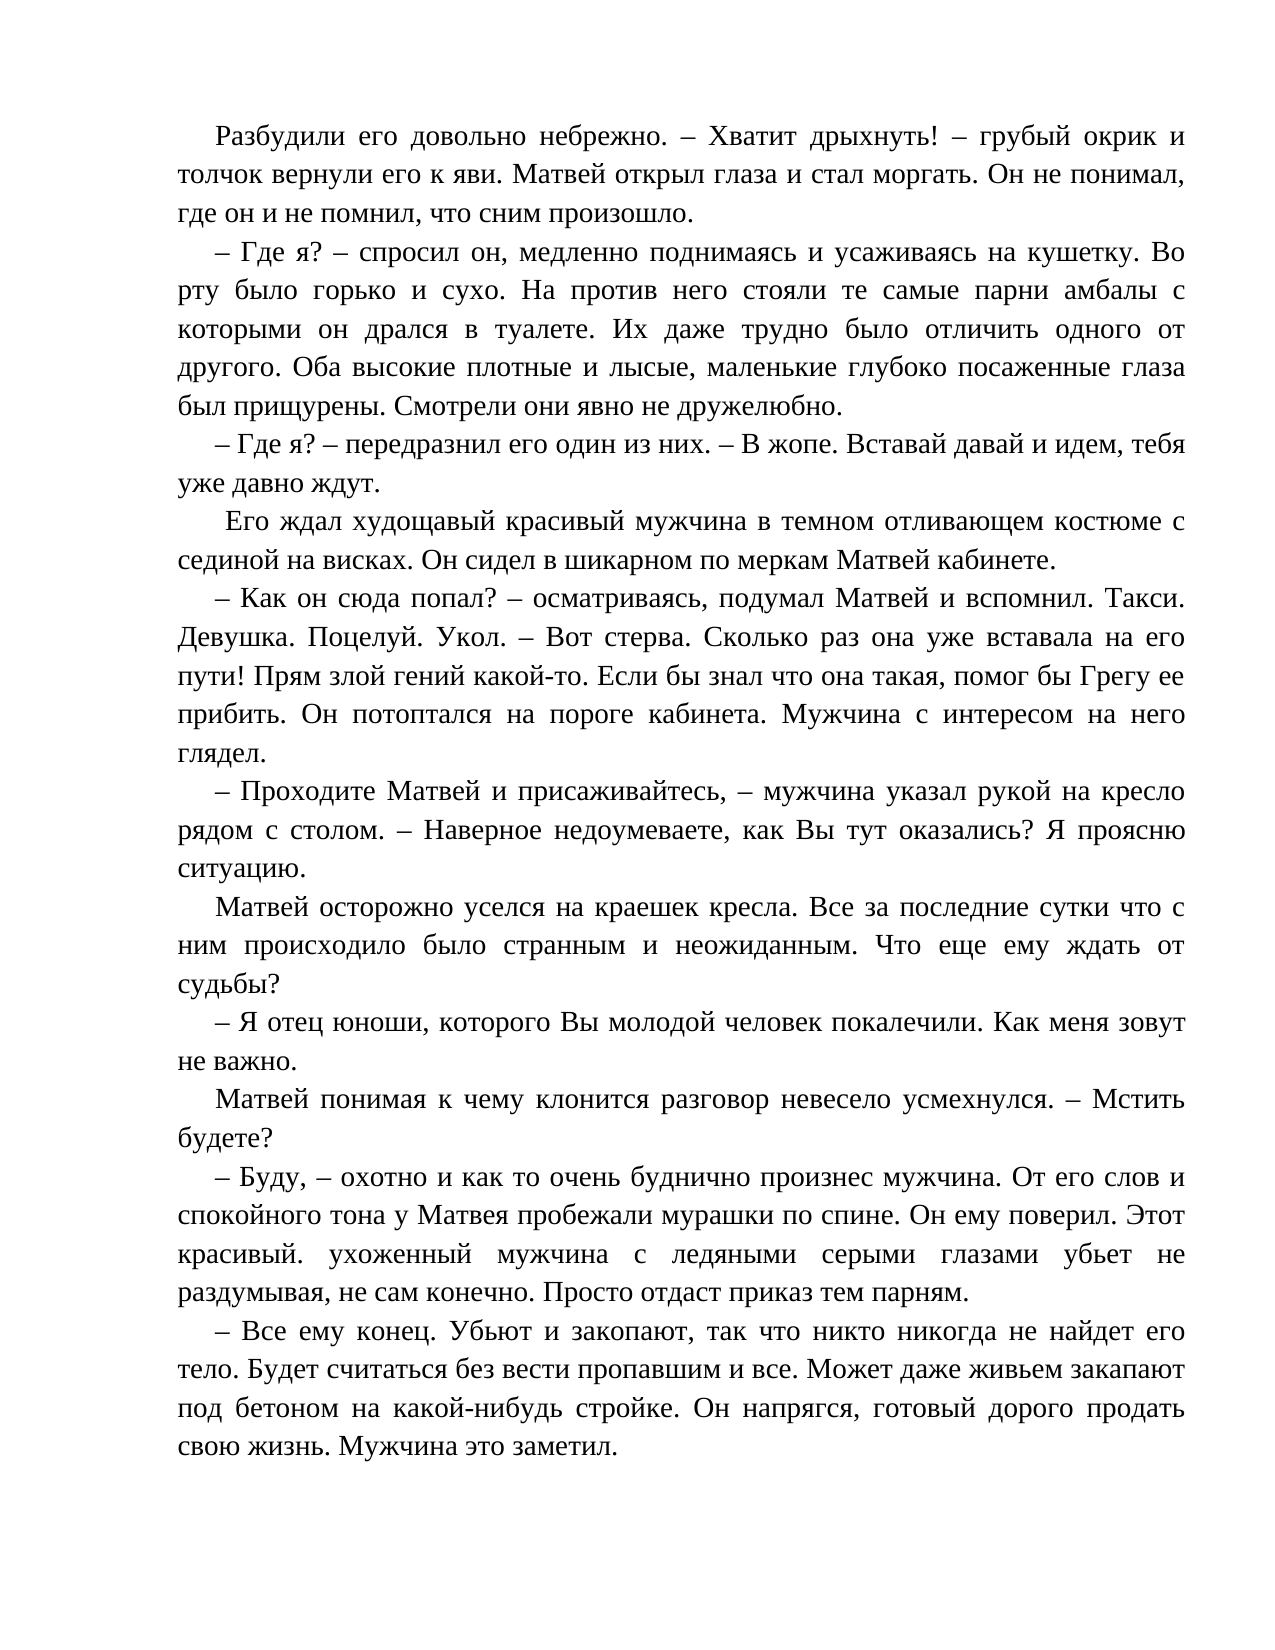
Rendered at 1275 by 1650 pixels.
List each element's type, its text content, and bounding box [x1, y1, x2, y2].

text – Буду, – охотно и как то очень буднично произнес мужчина. От его слов и спокойного тона у Матвея пробежали мурашки по спине. Он ему поверил. Этот красивый. ухоженный мужчина с ледяными серыми глазами убьет не раздумывая, не сам конечно. Просто отдаст приказ тем парням. [177, 1159, 1186, 1308]
text – Все ему конец. Убьют и закопают, так что никто никогда не найдет его тело. Будет считаться без вести пропавшим и все. Может даже живьем закапают под бетоном на какой-нибудь стройке. Он напрягся, готовый дорого продать свою жизнь. Мужчина это заметил. [177, 1313, 1186, 1462]
text – Где я? – передразнил его один из них. – В жопе. Вставай давай и идем, тебя уже давно ждут. [177, 426, 1186, 498]
text – Я отец юноши, которого Вы молодой человек покалечили. Как меня зовут не важно. [177, 1004, 1186, 1077]
text – Где я? – спросил он, медленно поднимаясь и усаживаясь на кушетку. Во рту было горько и сухо. На против него стояли те самые парни амбалы с которыми он дрался в туалете. Их даже трудно было отличить одного от другого. Оба высокие плотные и лысые, маленькие глубоко посаженные глаза был прищурены. Смотрели они явно не дружелюбно. [177, 234, 1186, 421]
text Его ждал худощавый красивый мужчина в темном отливающем костюме с сединой на висках. Он сидел в шикарном по меркам Матвей кабинете. [177, 503, 1186, 576]
text Матвей понимая к чему клонится разговор невесело усмехнулся. – Мстить будете? [177, 1082, 1186, 1154]
text Матвей осторожно уселся на краешек кресла. Все за последние сутки что с ним происходило было странным и неожиданным. Что еще ему ждать от судьбы? [177, 889, 1186, 999]
text Разбудили его довольно небрежно. – Хватит дрыхнуть! – грубый окрик и толчок вернули его к яви. Матвей открыл глаза и стал моргать. Он не понимал, где он и не помнил, что сним произошло. [177, 118, 1186, 229]
text – Проходите Матвей и присаживайтесь, – мужчина указал рукой на кресло рядом с столом. – Наверное недоумеваете, как Вы тут оказались? Я проясню ситуацию. [177, 773, 1186, 884]
text – Как он сюда попал? – осматриваясь, подумал Матвей и вспомнил. Такси. Девушка. Поцелуй. Укол. – Вот стерва. Сколько раз она уже вставала на его пути! Прям злой гений какой-то. Если бы знал что она такая, помог бы Грегу ее прибить. Он потоптался на пороге кабинета. Мужчина с интересом на него глядел. [177, 581, 1186, 768]
